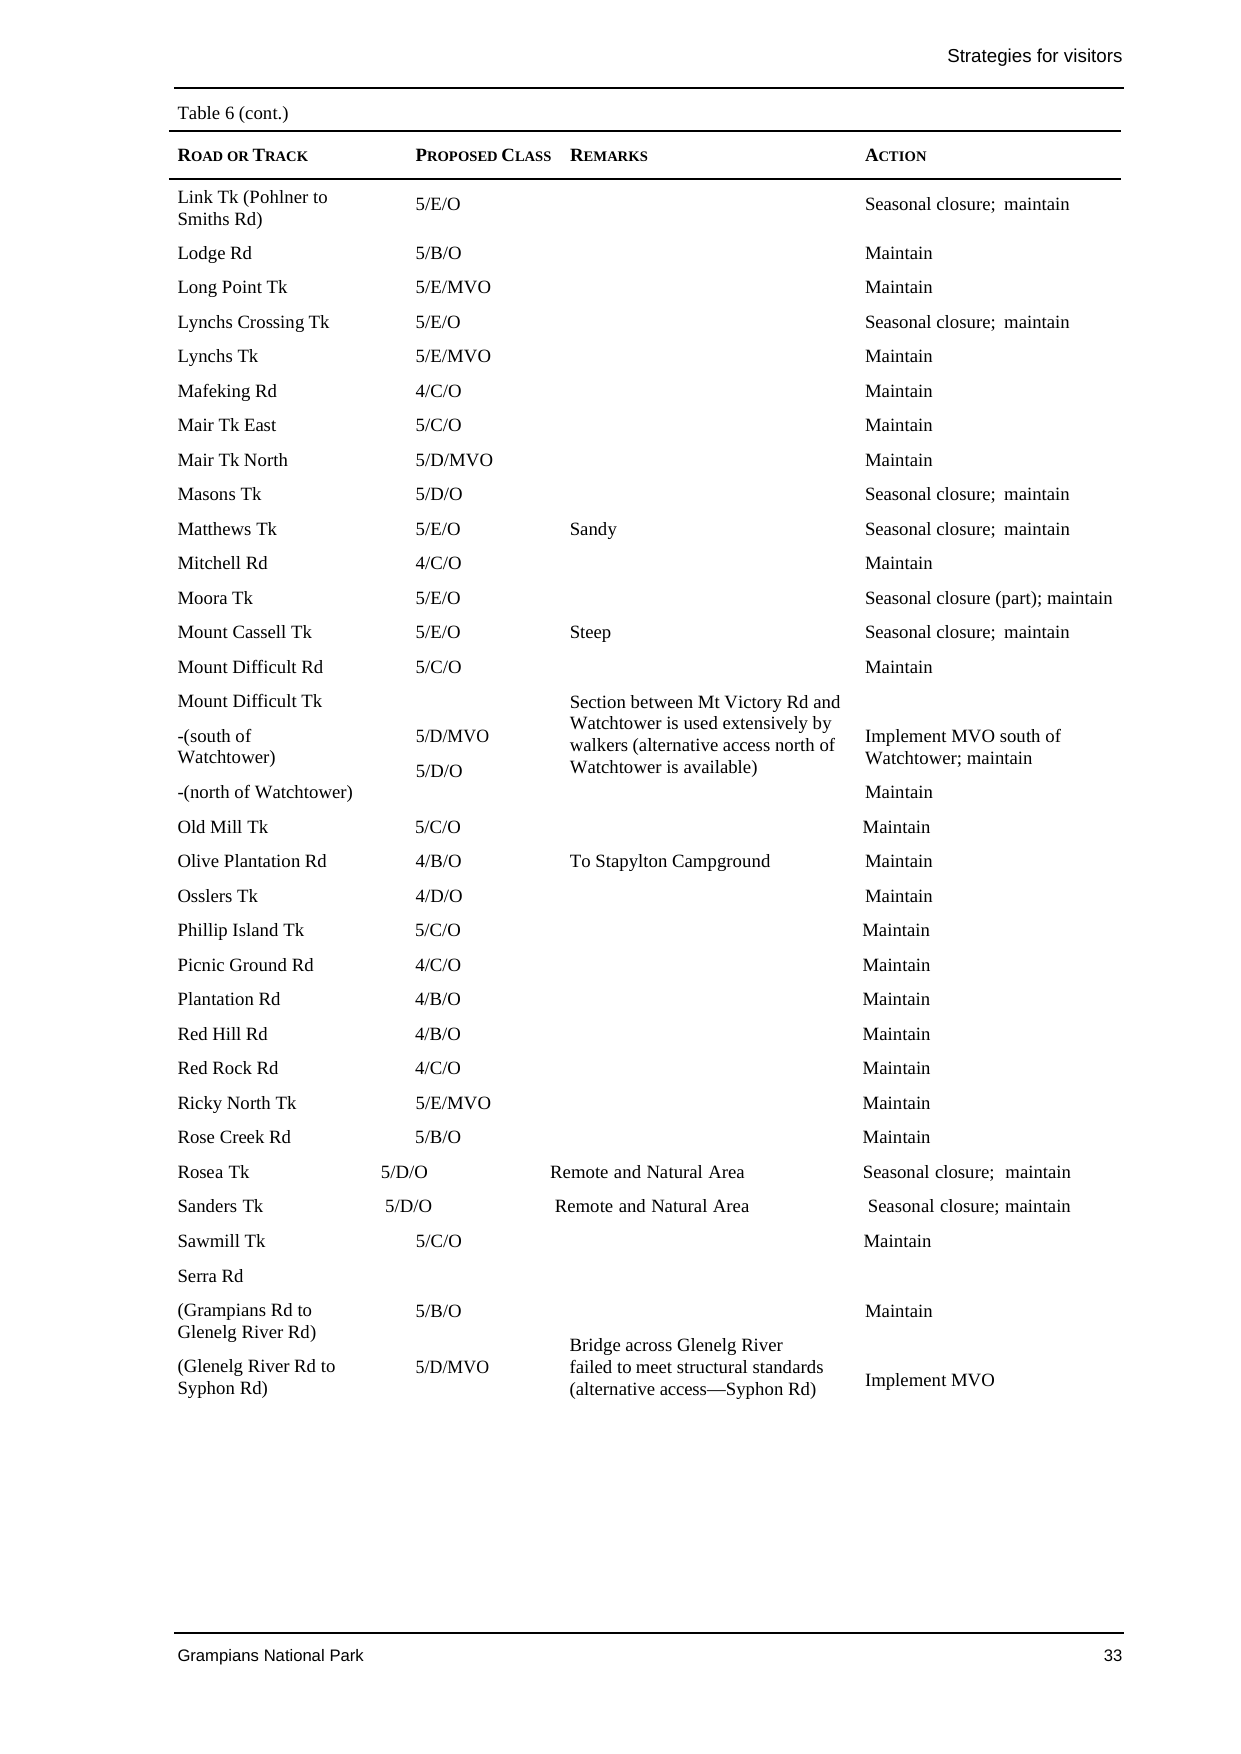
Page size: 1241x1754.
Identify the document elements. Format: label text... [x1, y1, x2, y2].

text Grampians National Park 33 [177, 1646, 1134, 1665]
text 5/E/O Seasonal closure; maintain [415, 193, 1134, 215]
text Mair Tk North 5/D/MVO Maintain [177, 449, 1134, 470]
text Mafeking Rd 4/C/O Maintain [177, 380, 1134, 401]
text Rosea Tk 5/D/O Remote and Natural Area Seasonal closure; maintain Sanders Tk 5/D/O Remote and Natural Area Seasonal closure; maintain Sawmill Tk 5/C/O Maintain [177, 1161, 1071, 1251]
text Lynchs Tk 5/E/MVO Maintain [177, 345, 1134, 367]
text ROAD OR TRACK PROPOSED CLASS REMARKS ACTION [177, 144, 1134, 166]
text Implement MVO [865, 1368, 1134, 1390]
text Maintain [865, 781, 1134, 803]
text Rose Creek Rd 5/B/O Maintain [177, 1126, 933, 1148]
text Lodge Rd 5/B/O Maintain [177, 242, 1134, 263]
text Mount Difficult Tk [177, 690, 353, 712]
text Mitchell Rd 4/C/O Maintain [177, 552, 1134, 574]
text Red Hill Rd 4/B/O Maintain [177, 1023, 933, 1044]
text (Glenelg River Rd to Syphon Rd) [177, 1355, 397, 1398]
text Lynchs Crossing Tk 5/E/O Seasonal closure; maintain [177, 311, 1134, 332]
text Link Tk (Pohlner to Smiths Rd) [177, 186, 384, 229]
text 5/D/O [416, 759, 493, 781]
text Matthews Tk 5/E/O Sandy Seasonal closure; maintain [177, 518, 1134, 539]
text -(north of Watchtower) [177, 781, 353, 802]
text Table 6 (cont.) [177, 102, 1134, 123]
text Section between Mt Victory Rd and Watchtower is used extensively by walkers (alternative access north of Watchtower is available) [569, 691, 841, 777]
text Strategies for visitors [167, 44, 1122, 66]
text Long Point Tk 5/E/MVO Maintain [177, 276, 1134, 298]
text Bridge across Glenelg River failed to meet structural standards (alternative access—Syphon Rd) [569, 1334, 829, 1399]
text Plantation Rd 4/B/O Maintain [177, 988, 933, 1010]
text Phillip Island Tk 5/C/O Maintain [177, 919, 933, 941]
text Mount Cassell Tk 5/E/O Steep Seasonal closure; maintain [177, 621, 1134, 643]
text Picnic Ground Rd 4/C/O Maintain [177, 954, 933, 975]
text Mount Difficult Rd 5/C/O Maintain [177, 656, 1134, 677]
text Mair Tk East 5/C/O Maintain [177, 414, 1134, 436]
text Maintain [865, 1299, 1134, 1321]
text Implement MVO south of Watchtower; maintain [865, 725, 1061, 768]
text Serra Rd [177, 1264, 244, 1286]
text (Grampians Rd to Glenelg River Rd) [177, 1299, 376, 1342]
text 5/D/MVO [415, 1356, 493, 1377]
text Masons Tk 5/D/O Seasonal closure; maintain [177, 483, 1134, 505]
text Old Mill Tk 5/C/O Maintain [177, 816, 933, 837]
text Moora Tk 5/E/O Seasonal closure (part); maintain [177, 587, 1134, 608]
text 5/D/MVO [416, 725, 493, 747]
text Ricky North Tk 5/E/MVO Maintain [177, 1092, 933, 1113]
text -(south of Watchtower) [177, 724, 353, 768]
text Red Rock Rd 4/C/O Maintain [177, 1057, 933, 1079]
text 5/B/O [415, 1299, 493, 1321]
text Olive Plantation Rd 4/B/O To Stapylton Campground Maintain Osslers Tk 4/D/O Maintain [177, 850, 933, 906]
